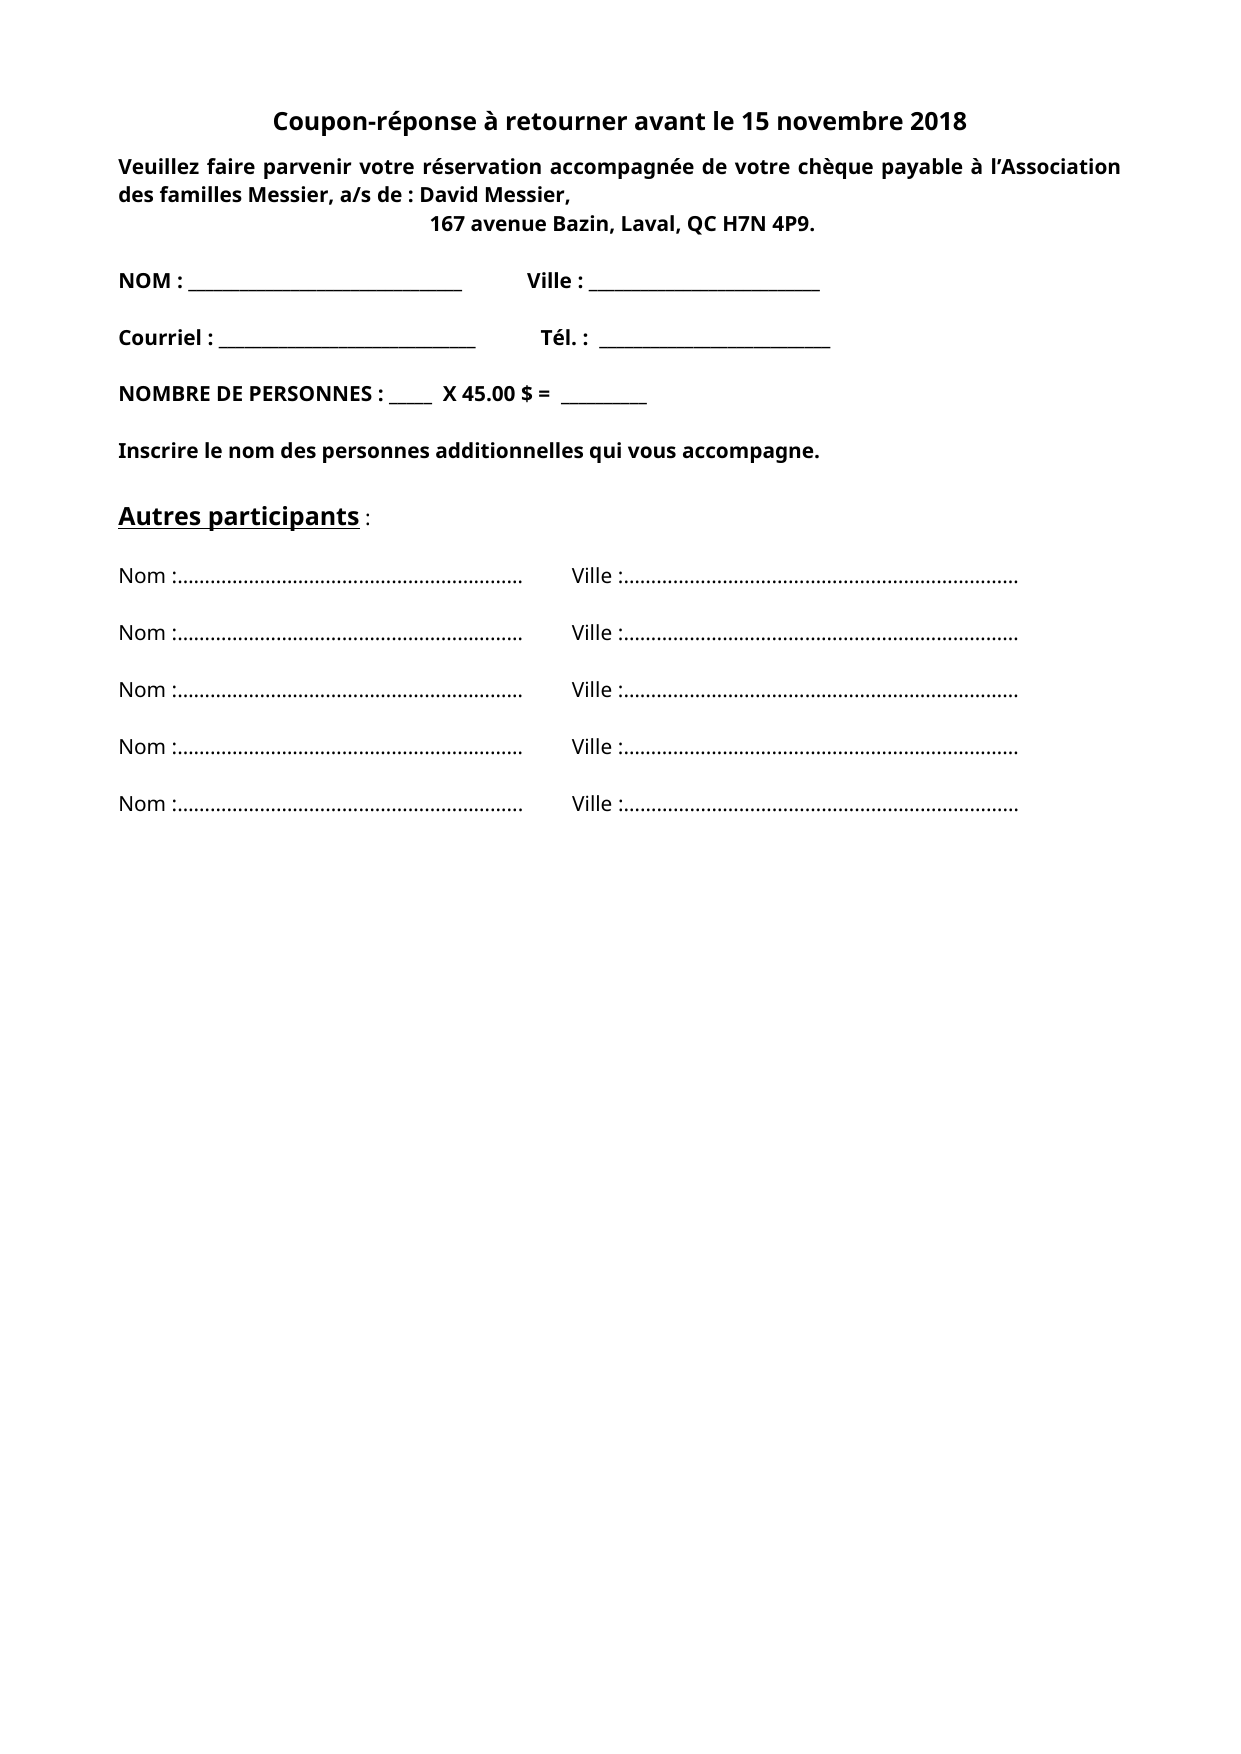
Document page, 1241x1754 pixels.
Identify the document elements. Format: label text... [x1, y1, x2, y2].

title Coupon-réponse à retourner avant le 15 novembre 2018 [118, 104, 1122, 138]
title NOMBRE DE PERSONNES : _____ X 45.00 $ = __________ [118, 379, 1122, 408]
text Nom :……………………………………………………… Ville :……………………………………………………………… [118, 618, 1122, 647]
title 167 avenue Bazin, Laval, QC H7N 4P9. [118, 209, 1122, 237]
title Veuillez faire parvenir votre réservation accompagnée de votre chèque payable à l’Association des familles Messier, a/s de : David Messier, [118, 152, 1122, 209]
title Inscrire le nom des personnes additionnelles qui vous accompagne. [118, 436, 1122, 465]
text Nom :……………………………………………………… Ville :……………………………………………………………… [118, 675, 1122, 703]
title NOM : ________________________________ Ville : ___________________________ [118, 266, 1122, 294]
text Nom :……………………………………………………… Ville :……………………………………………………………… [118, 561, 1122, 590]
text Autres participants : [118, 499, 1122, 533]
text Nom :……………………………………………………... Ville :……………………………………………………………… [118, 789, 1122, 817]
title Courriel : ______________________________ Tél. : ___________________________ [118, 323, 1122, 351]
text Nom :……………………………………………………… Ville :……………………………………………………………… [118, 732, 1122, 760]
